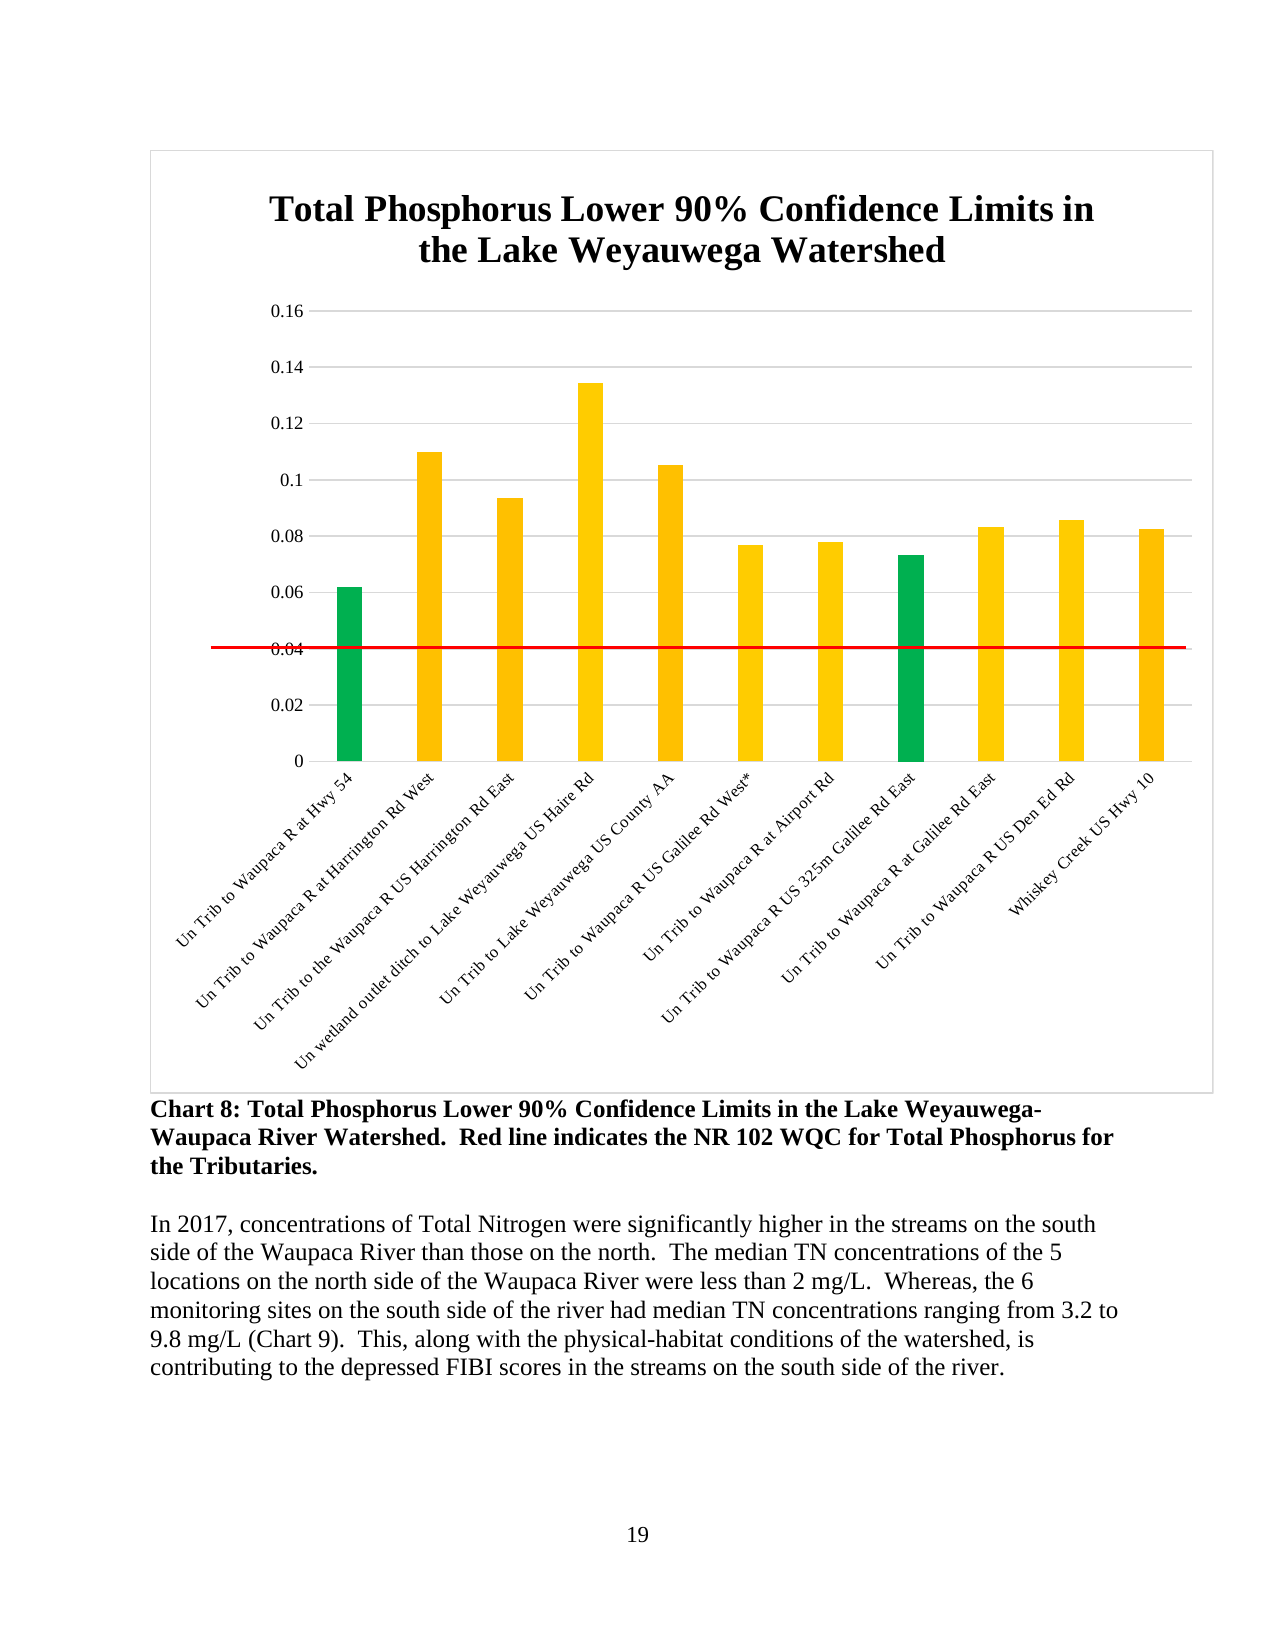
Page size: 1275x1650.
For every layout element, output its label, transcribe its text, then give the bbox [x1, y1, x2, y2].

text Chart 8: Total Phosphorus Lower 90% Confidence Limits in the Lake Weyauwega-Waupaca River Watershed. Red line indicates the NR 102 WQC for Total Phosphorus for the Tributaries. [150, 1094, 1125, 1180]
text In 2017, concentrations of Total Nitrogen were significantly higher in the streams on the south side of the Waupaca River than those on the north. The median TN concentrations of the 5 locations on the north side of the Waupaca River were less than 2 mg/L. Whereas, the 6 monitoring sites on the south side of the river had median TN concentrations ranging from 3.2 to 9.8 mg/L (Chart 9). This, along with the physical-habitat conditions of the watershed, is contributing to the depressed FIBI scores in the streams on the south side of the river. [150, 1209, 1125, 1381]
